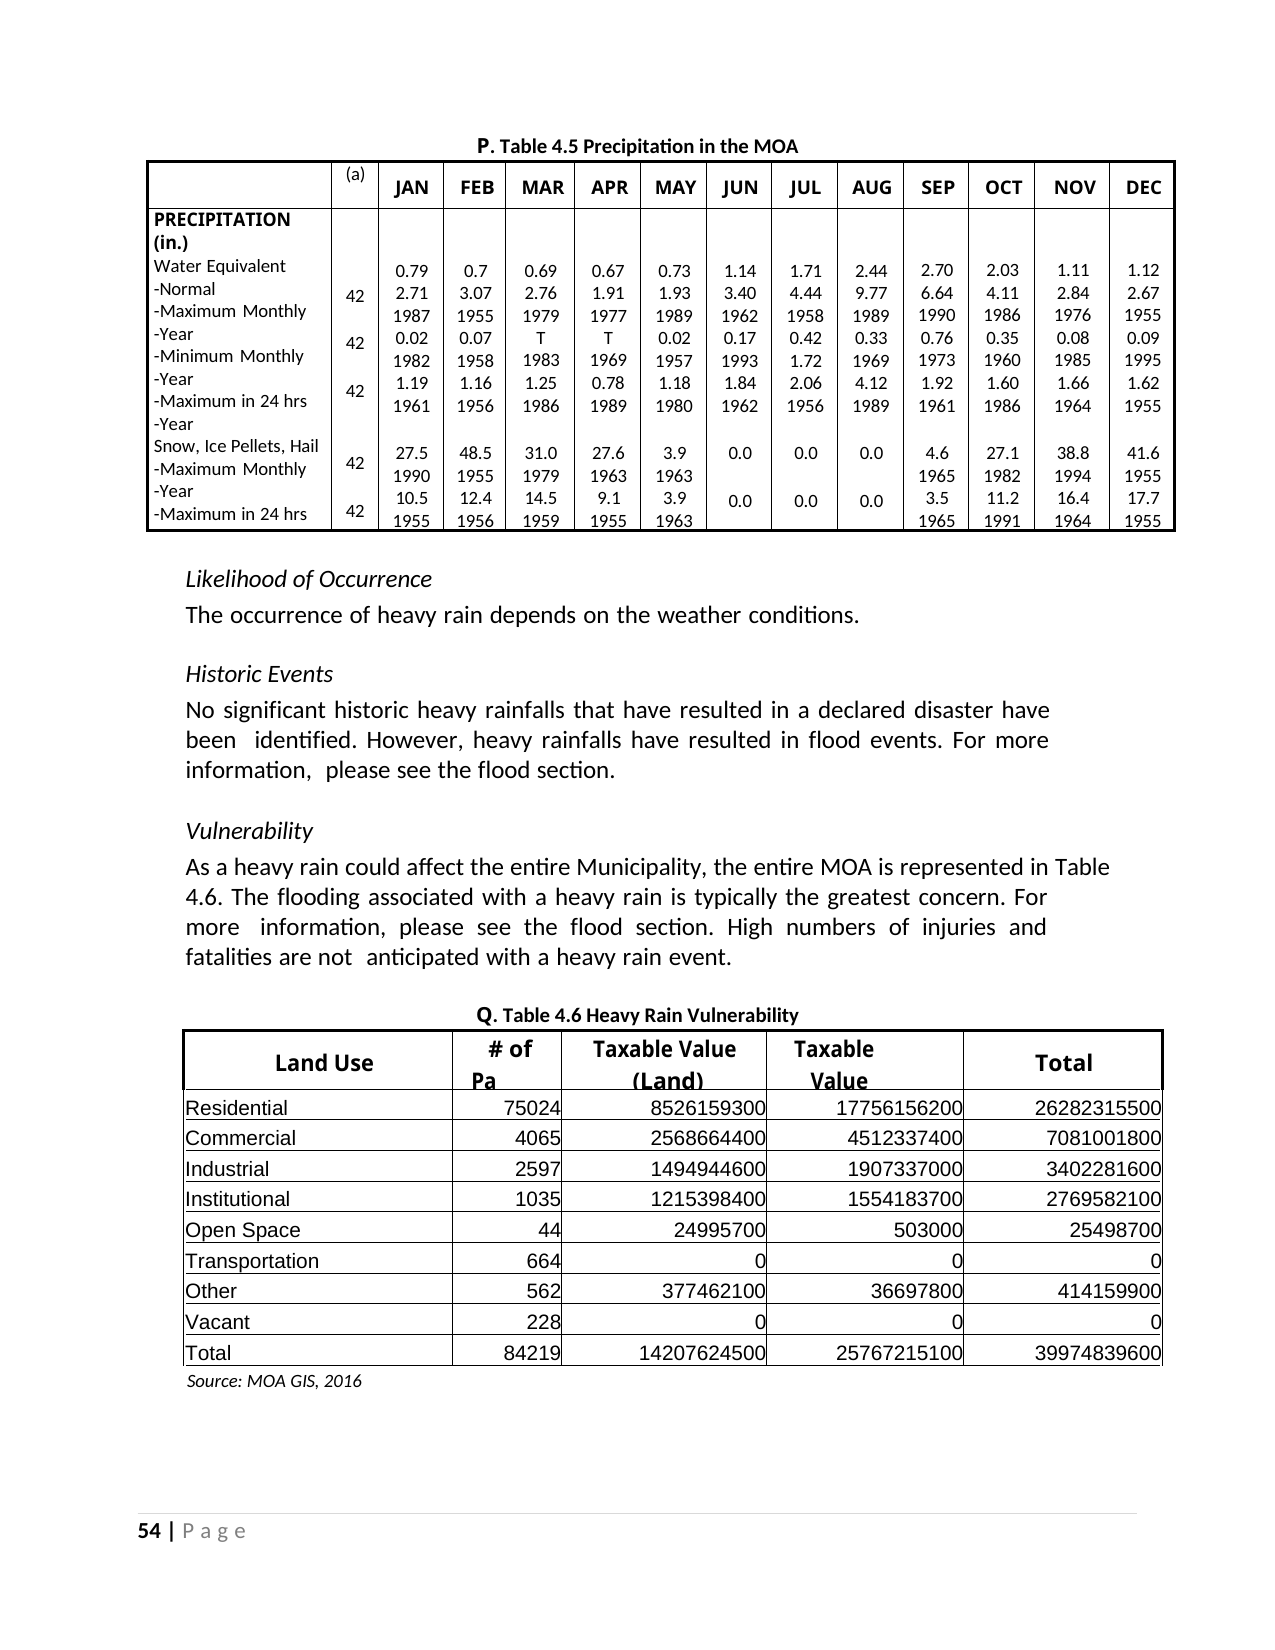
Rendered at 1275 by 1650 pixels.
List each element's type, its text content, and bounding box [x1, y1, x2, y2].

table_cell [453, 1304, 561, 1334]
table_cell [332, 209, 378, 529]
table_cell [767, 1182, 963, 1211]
text No significant historic heavy rainfalls that have resulted in a declared disaster have been identified. However heavy rainfalls have resulted in flood events. For more information please see the flood section. [185, 694, 1050, 784]
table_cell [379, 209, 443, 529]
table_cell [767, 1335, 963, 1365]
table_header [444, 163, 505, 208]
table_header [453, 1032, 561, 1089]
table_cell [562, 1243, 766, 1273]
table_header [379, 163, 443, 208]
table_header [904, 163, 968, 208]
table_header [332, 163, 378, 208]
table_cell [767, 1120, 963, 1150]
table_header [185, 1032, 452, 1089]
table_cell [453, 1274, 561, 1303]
text P. Table 4.5 Precipitation in the MOA [137, 131, 1137, 160]
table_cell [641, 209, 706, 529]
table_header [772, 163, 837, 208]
text Vulnerability [185, 815, 1137, 845]
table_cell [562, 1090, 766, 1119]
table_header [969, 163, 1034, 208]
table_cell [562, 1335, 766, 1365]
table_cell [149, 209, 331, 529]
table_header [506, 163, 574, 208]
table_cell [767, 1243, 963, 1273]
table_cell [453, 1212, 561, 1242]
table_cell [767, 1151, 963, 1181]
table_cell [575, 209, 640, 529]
text Likelihood of Occurrence [185, 563, 1137, 593]
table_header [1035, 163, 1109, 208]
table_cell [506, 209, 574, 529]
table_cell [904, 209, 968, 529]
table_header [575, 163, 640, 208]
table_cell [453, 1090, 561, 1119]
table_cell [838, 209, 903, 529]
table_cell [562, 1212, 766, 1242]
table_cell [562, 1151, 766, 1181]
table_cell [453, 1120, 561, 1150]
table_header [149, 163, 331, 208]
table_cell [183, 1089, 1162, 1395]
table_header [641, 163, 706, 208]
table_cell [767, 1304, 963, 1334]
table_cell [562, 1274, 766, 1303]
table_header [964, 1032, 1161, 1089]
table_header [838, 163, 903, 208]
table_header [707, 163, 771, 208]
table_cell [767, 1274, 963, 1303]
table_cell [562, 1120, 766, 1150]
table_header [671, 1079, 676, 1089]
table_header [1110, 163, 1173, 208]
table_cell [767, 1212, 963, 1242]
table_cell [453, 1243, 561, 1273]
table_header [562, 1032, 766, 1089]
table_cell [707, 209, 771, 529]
text Historic Events [185, 658, 1137, 689]
text Q. Table 4.6 Heavy Rain Vulnerability [137, 1000, 1137, 1029]
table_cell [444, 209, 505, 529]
text 4.6. The flooding associated with a heavy rain is typically the greatest concern. For more information please see the flood section. High numbers of injuries and fatalities are not anticipated with a heavy rain event. [185, 881, 1048, 971]
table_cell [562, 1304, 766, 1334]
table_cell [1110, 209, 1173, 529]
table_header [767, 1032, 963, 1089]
text As a heavy rain could affect the entire Municipality the entire MOA is represented in Table [185, 851, 1137, 881]
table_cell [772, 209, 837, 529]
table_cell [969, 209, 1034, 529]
text The occurrence of heavy rain depends on the weather conditions. [185, 599, 1137, 630]
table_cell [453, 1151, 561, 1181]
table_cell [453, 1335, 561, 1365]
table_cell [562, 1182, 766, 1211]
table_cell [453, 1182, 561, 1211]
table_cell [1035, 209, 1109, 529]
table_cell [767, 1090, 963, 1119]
